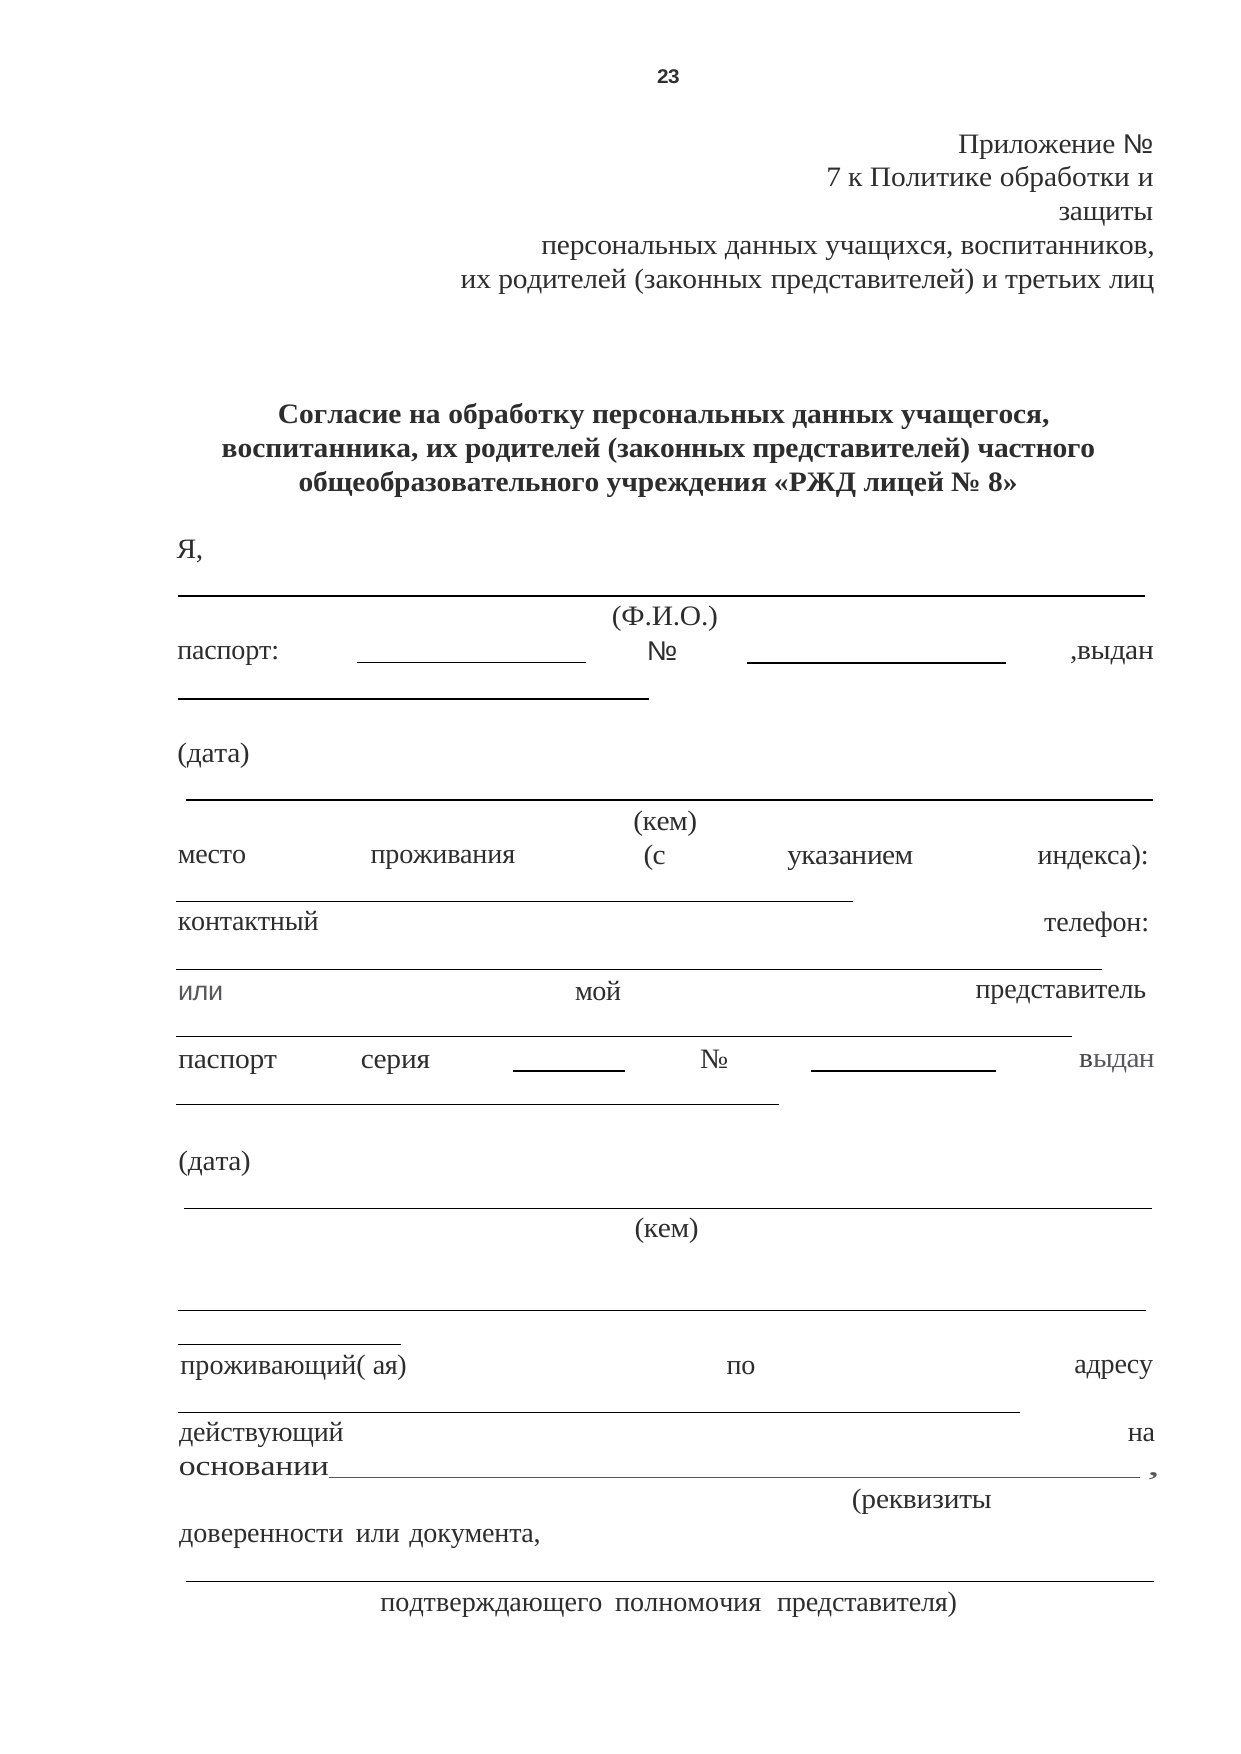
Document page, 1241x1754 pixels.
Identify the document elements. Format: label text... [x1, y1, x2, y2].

text подтверждающего полномочия представителя) [166, 1581, 1171, 1617]
text действующий на [179, 1412, 1221, 1448]
text доверенности или документа, [179, 1516, 1221, 1549]
text (кем) [633, 804, 915, 837]
text индекса): телефон: [1037, 838, 1221, 937]
text место проживания контактный [178, 902, 520, 937]
text Приложение № 7 к Политике обработки и защиты [747, 127, 1153, 226]
text или мой представитель паспорт серия № выдан [178, 972, 1155, 1074]
text (кем) [166, 1208, 1167, 1244]
text проживающий( ая) по адресу [112, 1343, 1221, 1380]
text персональных данных учащихся, воспитанников, их родителей (законных представителей) и третьих лиц [458, 228, 1154, 294]
text (с указанием [643, 838, 915, 871]
text Я, [176, 532, 1221, 564]
text (дата) [178, 1144, 1221, 1176]
text место проживания контактный [178, 837, 520, 901]
text (Ф.И.О.) [612, 599, 1221, 632]
text паспорт: [177, 633, 585, 666]
text (реквизиты [852, 1482, 1221, 1515]
text основании , [179, 1449, 1221, 1481]
text Согласие на обработку персональных данных учащегося, воспитанника, их родителей (законных представителей) частного общеобразовательного учреждения «РЖД лицей № 8» [167, 397, 1149, 497]
text (дата) [177, 736, 1221, 768]
text № ,выдан [647, 633, 1221, 667]
